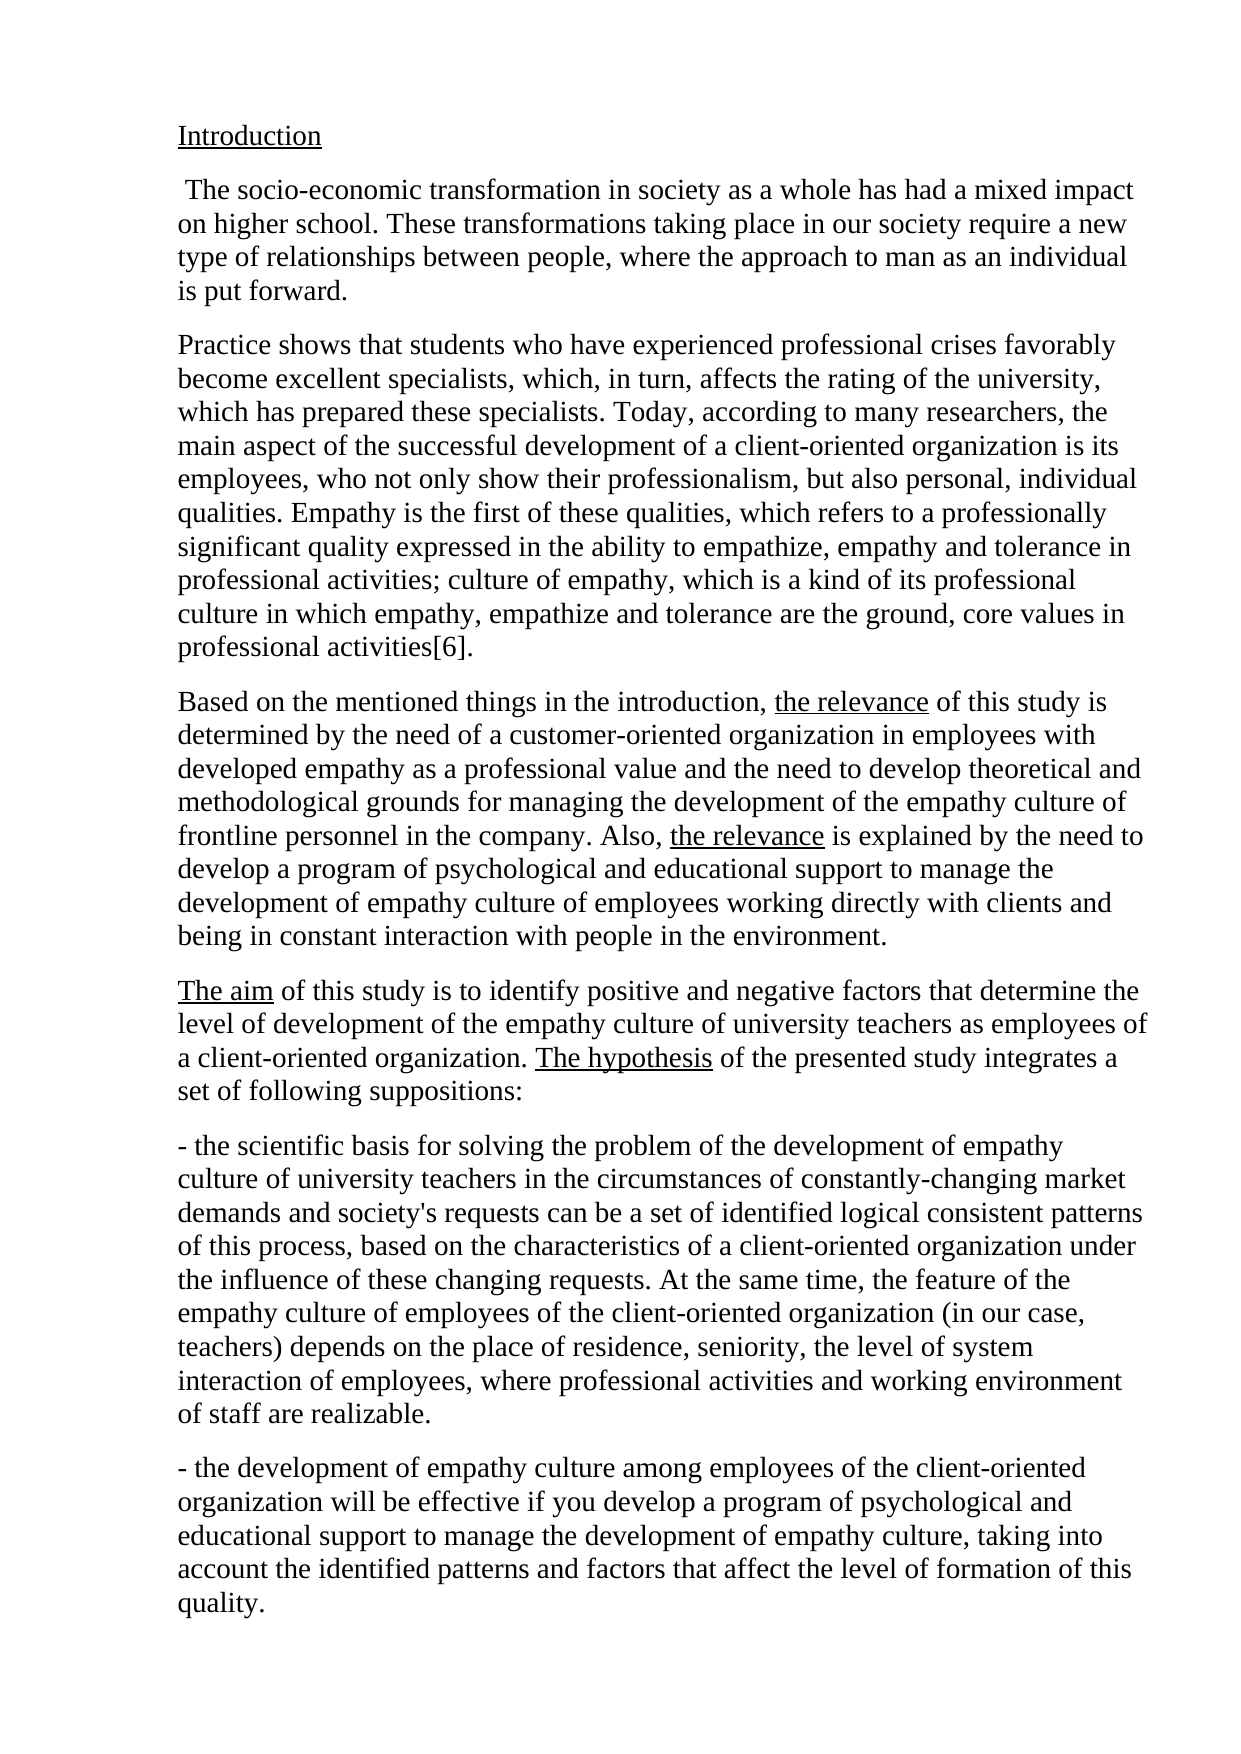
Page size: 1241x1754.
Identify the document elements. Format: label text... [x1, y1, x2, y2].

text The socio-economic transformation in society as a whole has had a mixed impact on higher school. These transformations taking place in our society require a new type of relationships between people, where the approach to man as an individual is put forward. [177, 172, 1152, 307]
text The aim of this study is to identify positive and negative factors that determine the level of development of the empathy culture of university teachers as employees of a client-oriented organization. The hypothesis of the presented study integrates a set of following suppositions: [177, 973, 1152, 1107]
text - the development of empathy culture among employees of the client-oriented organization will be effective if you develop a program of psychological and educational support to manage the development of empathy culture, taking into account the identified patterns and factors that affect the level of formation of this quality. [177, 1451, 1152, 1618]
text - the scientific basis for solving the problem of the development of empathy culture of university teachers in the circumstances of constantly-changing market demands and society's requests can be a set of identified logical consistent patterns of this process, based on the characteristics of a client-oriented organization under the influence of these changing requests. At the same time, the feature of the empathy culture of employees of the client-oriented organization (in our case, teachers) depends on the place of residence, seniority, the level of system interaction of employees, where professional activities and working environment of staff are realizable. [177, 1128, 1152, 1430]
text Introduction [177, 118, 1152, 152]
text Practice shows that students who have experienced professional crises favorably become excellent specialists, which, in turn, affects the rating of the university, which has prepared these specialists. Today, according to many researchers, the main aspect of the successful development of a client-oriented organization is its employees, who not only show their professionalism, but also personal, individual qualities. Empathy is the first of these qualities, which refers to a professionally significant quality expressed in the ability to empathize, empathy and tolerance in professional activities; culture of empathy, which is a kind of its professional culture in which empathy, empathize and tolerance are the ground, core values in professional activities[6]. [177, 327, 1152, 663]
text Based on the mentioned things in the introduction, the relevance of this study is determined by the need of a customer-oriented organization in employees with developed empathy as a professional value and the need to develop theoretical and methodological grounds for managing the development of the empathy culture of frontline personnel in the company. Also, the relevance is explained by the need to develop a program of psychological and educational support to manage the development of empathy culture of employees working directly with clients and being in constant interaction with people in the environment. [177, 684, 1152, 952]
